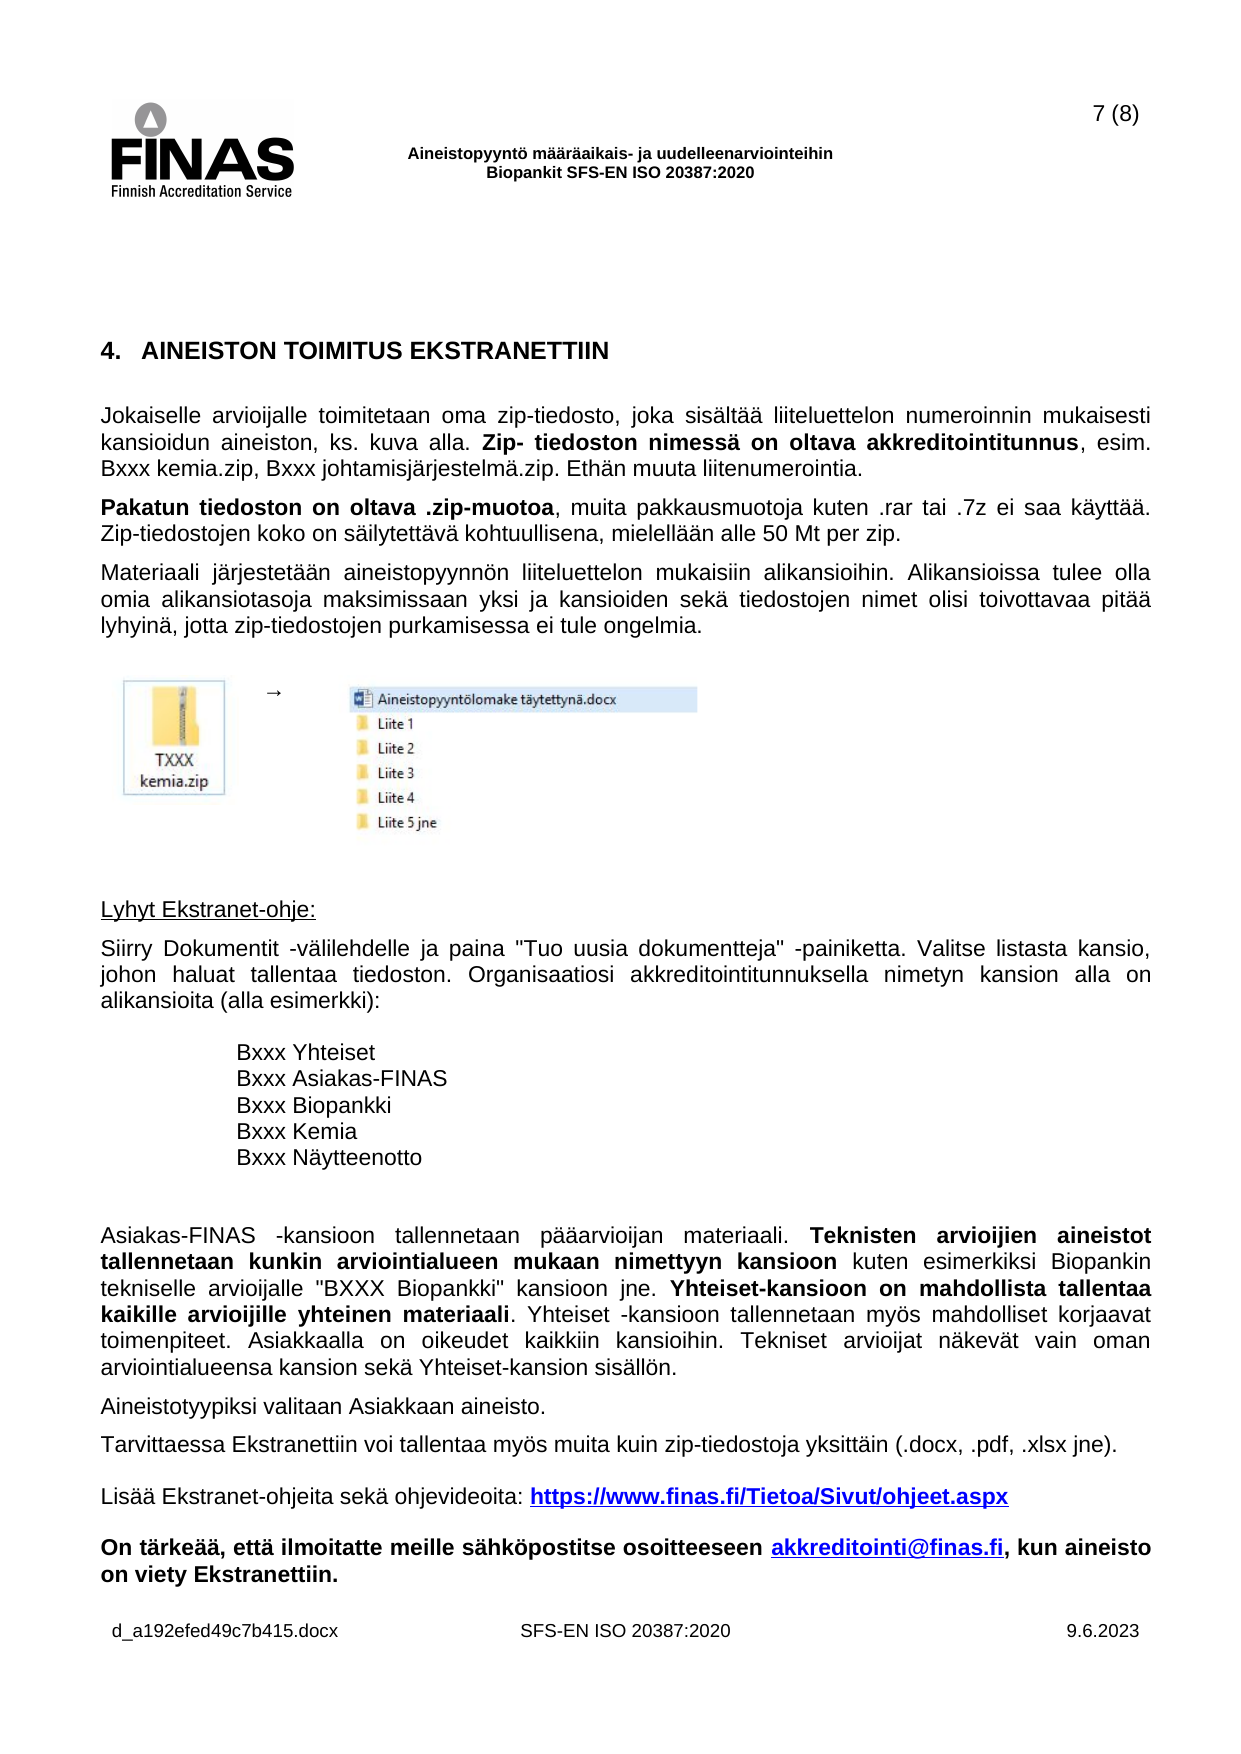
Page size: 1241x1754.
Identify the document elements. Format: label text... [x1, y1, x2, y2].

table_header [100, 663, 251, 883]
text Lyhyt Ekstranet-ohje: [100, 896, 1152, 922]
text On tärkeää, että ilmoitatte meille sähköpostitse osoitteeseen akkreditointi@finas.fi, kun aineisto on viety Ekstranettiin. [100, 1534, 1152, 1587]
text Bxxx Yhteiset Bxxx Asiakas-FINAS Bxxx Biopankki Bxxx Kemia Bxxx Näytteenotto [236, 1039, 1152, 1171]
subtitle 4. AINEISTON TOIMITUS EKSTRANETTIIN [100, 336, 1152, 365]
text Lisää Ekstranet-ohjeita sekä ohjevideoita: https://www.finas.fi/Tietoa/Sivut/ohjeet.aspx [100, 1483, 1152, 1509]
text Pakatun tiedoston on oltava .zip-muotoa, muita pakkausmuotoja kuten .rar tai .7z ei saa käyttää. Zip-tiedostojen koko on säilytettävä kohtuullisena, mielellään alle 50 Mt per zip. [100, 494, 1152, 547]
text Tarvittaessa Ekstranettiin voi tallentaa myös muita kuin zip-tiedostoja yksittäin (.docx, .pdf, .xlsx jne). [100, 1431, 1152, 1458]
text Aineistotyypiksi valitaan Asiakkaan aineisto. [100, 1393, 1152, 1419]
picture [111, 99, 294, 197]
text Jokaiselle arvioijalle toimitetaan oma zip-tiedosto, joka sisältää liiteluettelon numeroinnin mukaisesti kansioidun aineiston, ks. kuva alla. Zip- tiedoston nimessä on oltava akkreditointitunnus, esim. Bxxx kemia.zip, Bxxx johtamisjärjestelmä.zip. Ethän muuta liitenumerointia. [100, 402, 1152, 482]
picture [111, 675, 239, 805]
picture [338, 675, 698, 871]
text Materiaali järjestetään aineistopyynnön liiteluettelon mukaisiin alikansioihin. Alikansioissa tulee olla omia alikansiotasoja maksimissaan yksi ja kansioiden sekä tiedostojen nimet olisi toivottavaa pitää lyhyinä, jotta zip-tiedostojen purkamisessa ei tule ongelmia. [100, 559, 1152, 638]
table_header [328, 663, 734, 883]
text Siirry Dokumentit -välilehdelle ja paina "Tuo uusia dokumentteja" -painiketta. Valitse listasta kansio, johon haluat tallentaa tiedoston. Organisaatiosi akkreditointitunnuksella nimetyn kansion alla on alikansioita (alla esimerkki): [100, 935, 1152, 1014]
text Asiakas-FINAS -kansioon tallennetaan pääarvioijan materiaali. Teknisten arvioijien aineistot tallennetaan kunkin arviointialueen mukaan nimettyyn kansioon kuten esimerkiksi Biopankin tekniselle arvioijalle "BXXX Biopankki" kansioon jne. Yhteiset-kansioon on mahdollista tallentaa kaikille arvioijille yhteinen materiaali. Yhteiset -kansioon tallennetaan myös mahdolliset korjaavat toimenpiteet. Asiakkaalla on oikeudet kaikkiin kansioihin. Tekniset arvioijat näkevät vain oman arviointialueensa kansion sekä Yhteiset-kansion sisällön. [100, 1222, 1152, 1380]
table_header → [251, 663, 327, 883]
